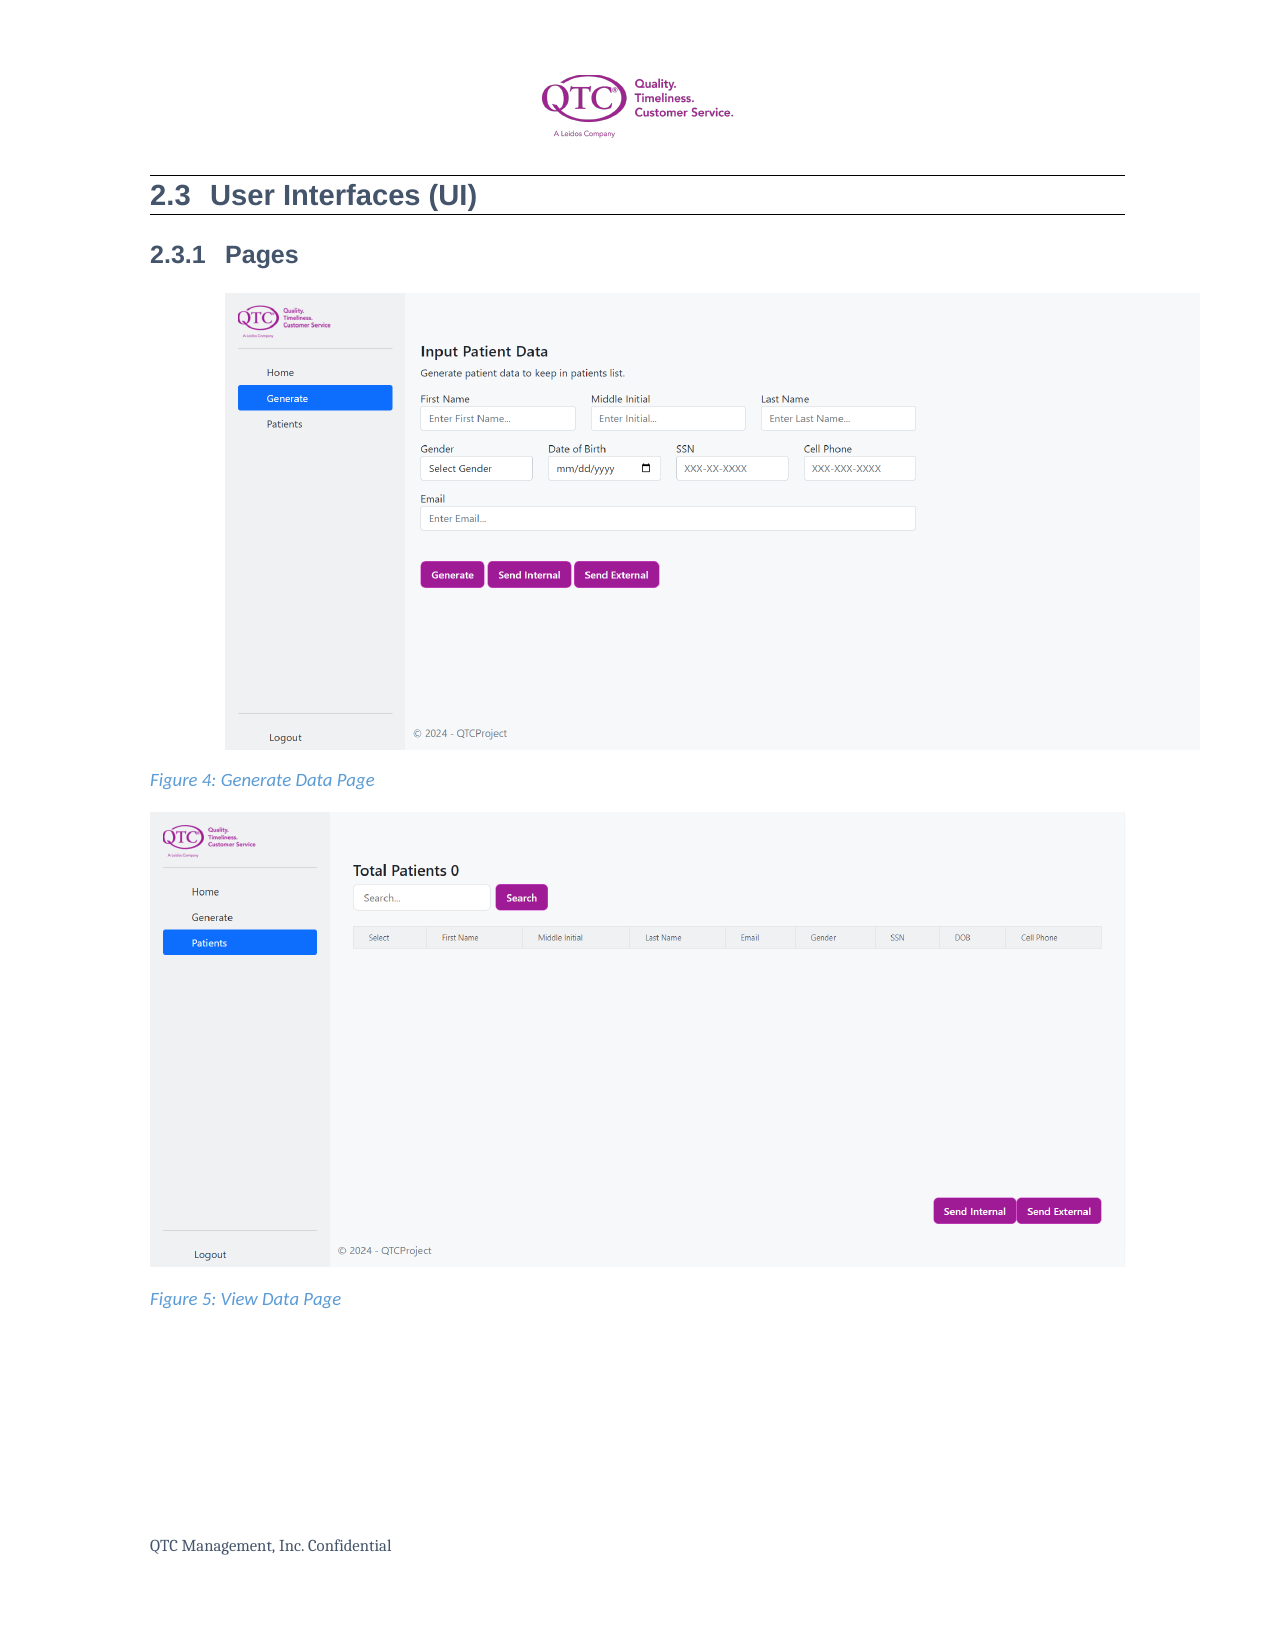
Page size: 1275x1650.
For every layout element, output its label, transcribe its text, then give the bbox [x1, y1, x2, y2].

text Figure 4: Generate Data Page [150, 769, 1125, 792]
picture [150, 812, 1125, 1267]
text Figure 5: View Data Page [150, 1287, 1125, 1310]
picture [542, 75, 733, 138]
picture [225, 293, 1200, 750]
subtitle Pages [150, 240, 1125, 268]
subtitle User Interfaces (UI) [150, 176, 1125, 214]
